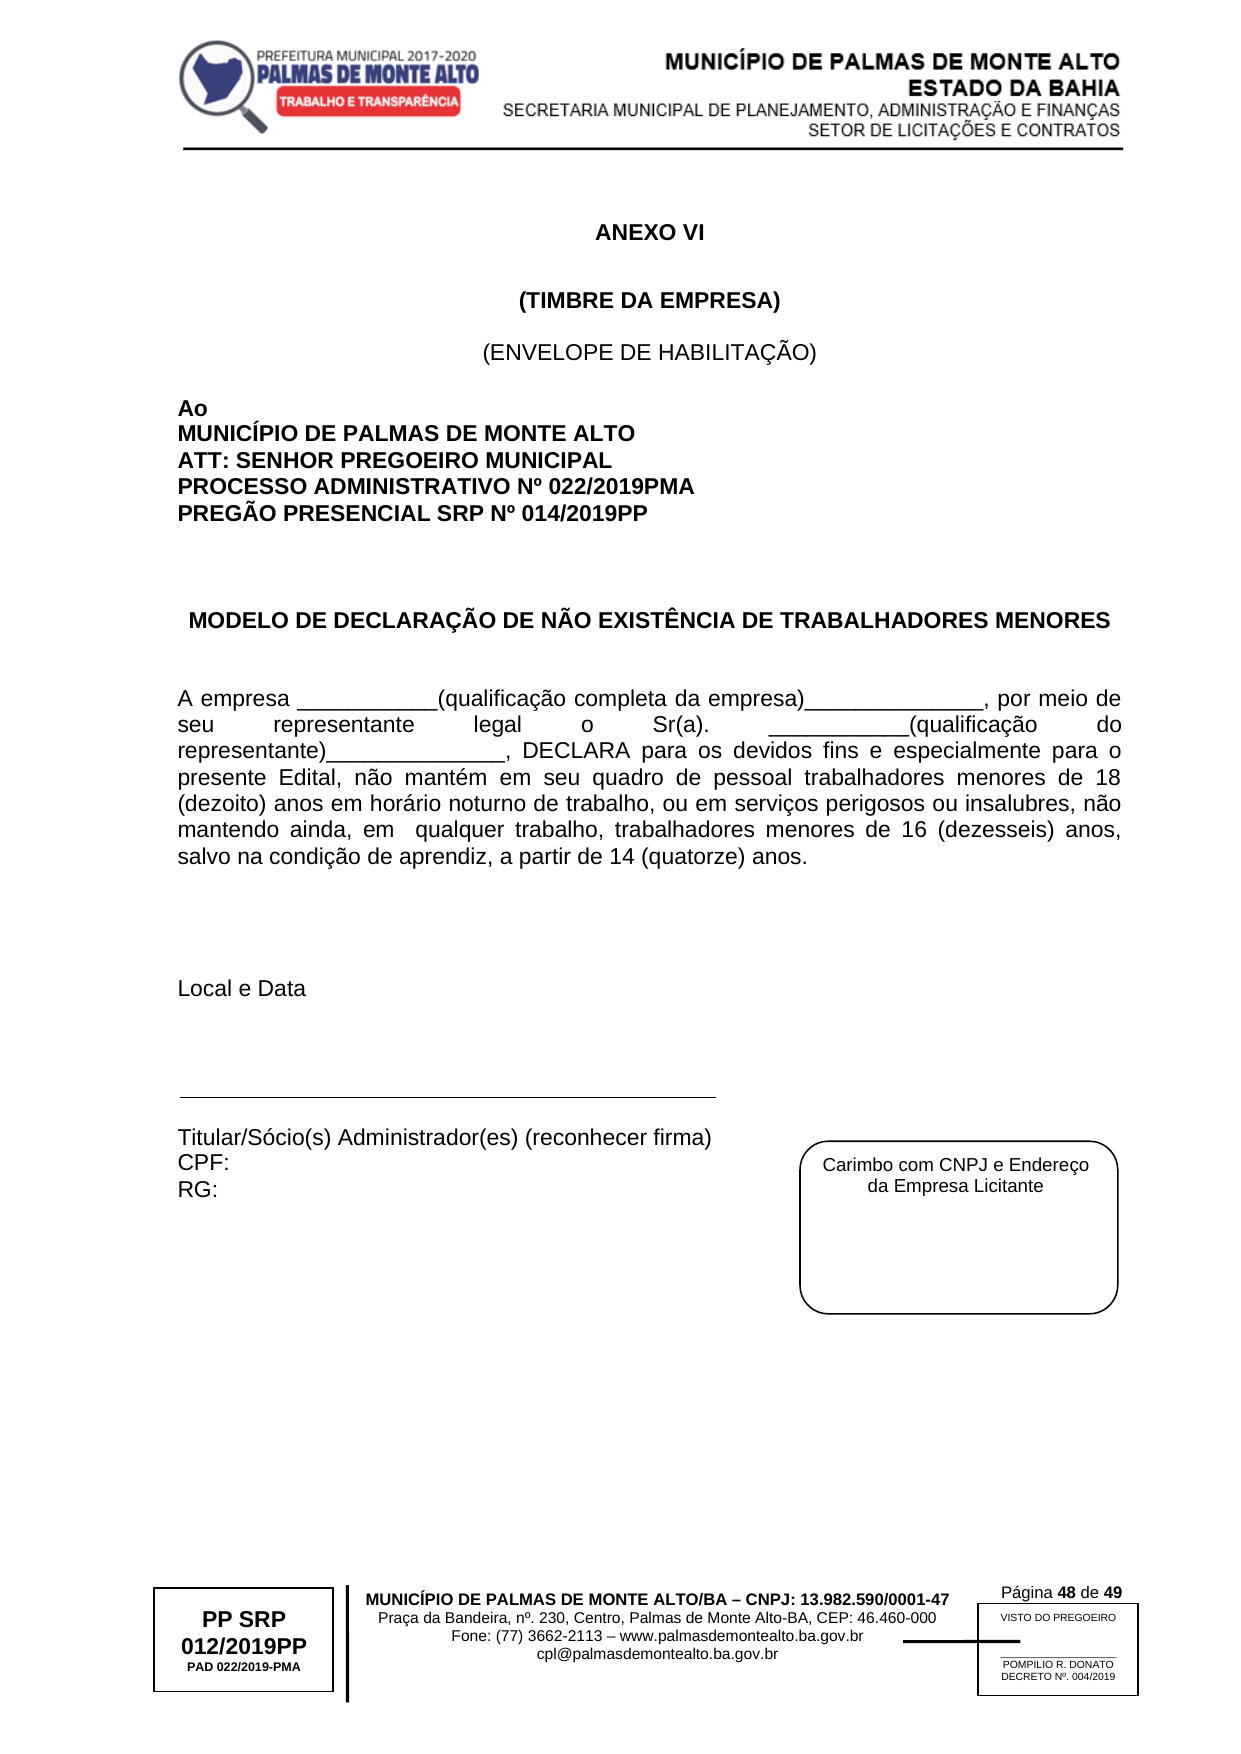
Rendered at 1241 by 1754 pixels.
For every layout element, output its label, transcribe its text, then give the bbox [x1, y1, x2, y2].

text RG: [801, 1176, 1117, 1202]
text A empresa ___________(qualificação completa da empresa)______________, por meio de seu representante legal o Sr(a). ___________(qualificação do representante)______________, DECLARA para os devidos fins e especialmente para o presente Edital, não mantém em seu quadro de pessoal trabalhadores menores de 18 (dezoito) anos em horário noturno de trabalho, ou em serviços perigosos ou insalubres, não mantendo ainda, em qualquer trabalho, trabalhadores menores de 16 (dezesseis) anos, salvo na condição de aprendiz, a partir de 14 (quatorze) anos. [177, 684, 1122, 869]
text ANEXO VI [177, 219, 1122, 245]
text (TIMBRE DA EMPRESA) [177, 287, 1122, 313]
text RG: [177, 1176, 799, 1202]
text CPF: [177, 1150, 805, 1176]
text PROCESSO ADMINISTRATIVO Nº 022/2019PMA [177, 473, 1122, 500]
text MODELO DE DECLARAÇÃO DE NÃO EXISTÊNCIA DE TRABALHADORES MENORES [177, 607, 1122, 634]
text Titular/Sócio(s) Administrador(es) (reconhecer firma) [177, 1126, 1122, 1150]
text Ao [177, 394, 1122, 421]
picture [177, 37, 1124, 159]
text (ENVELOPE DE HABILITAÇÃO) [177, 339, 1122, 366]
text PREGÃO PRESENCIAL SRP Nº 014/2019PP [177, 500, 1122, 526]
text CPF: [801, 1150, 1117, 1176]
text MUNICÍPIO DE PALMAS DE MONTE ALTO [177, 421, 1122, 447]
text Local e Data [177, 974, 1122, 1001]
text ATT: SENHOR PREGOEIRO MUNICIPAL [177, 447, 1122, 473]
